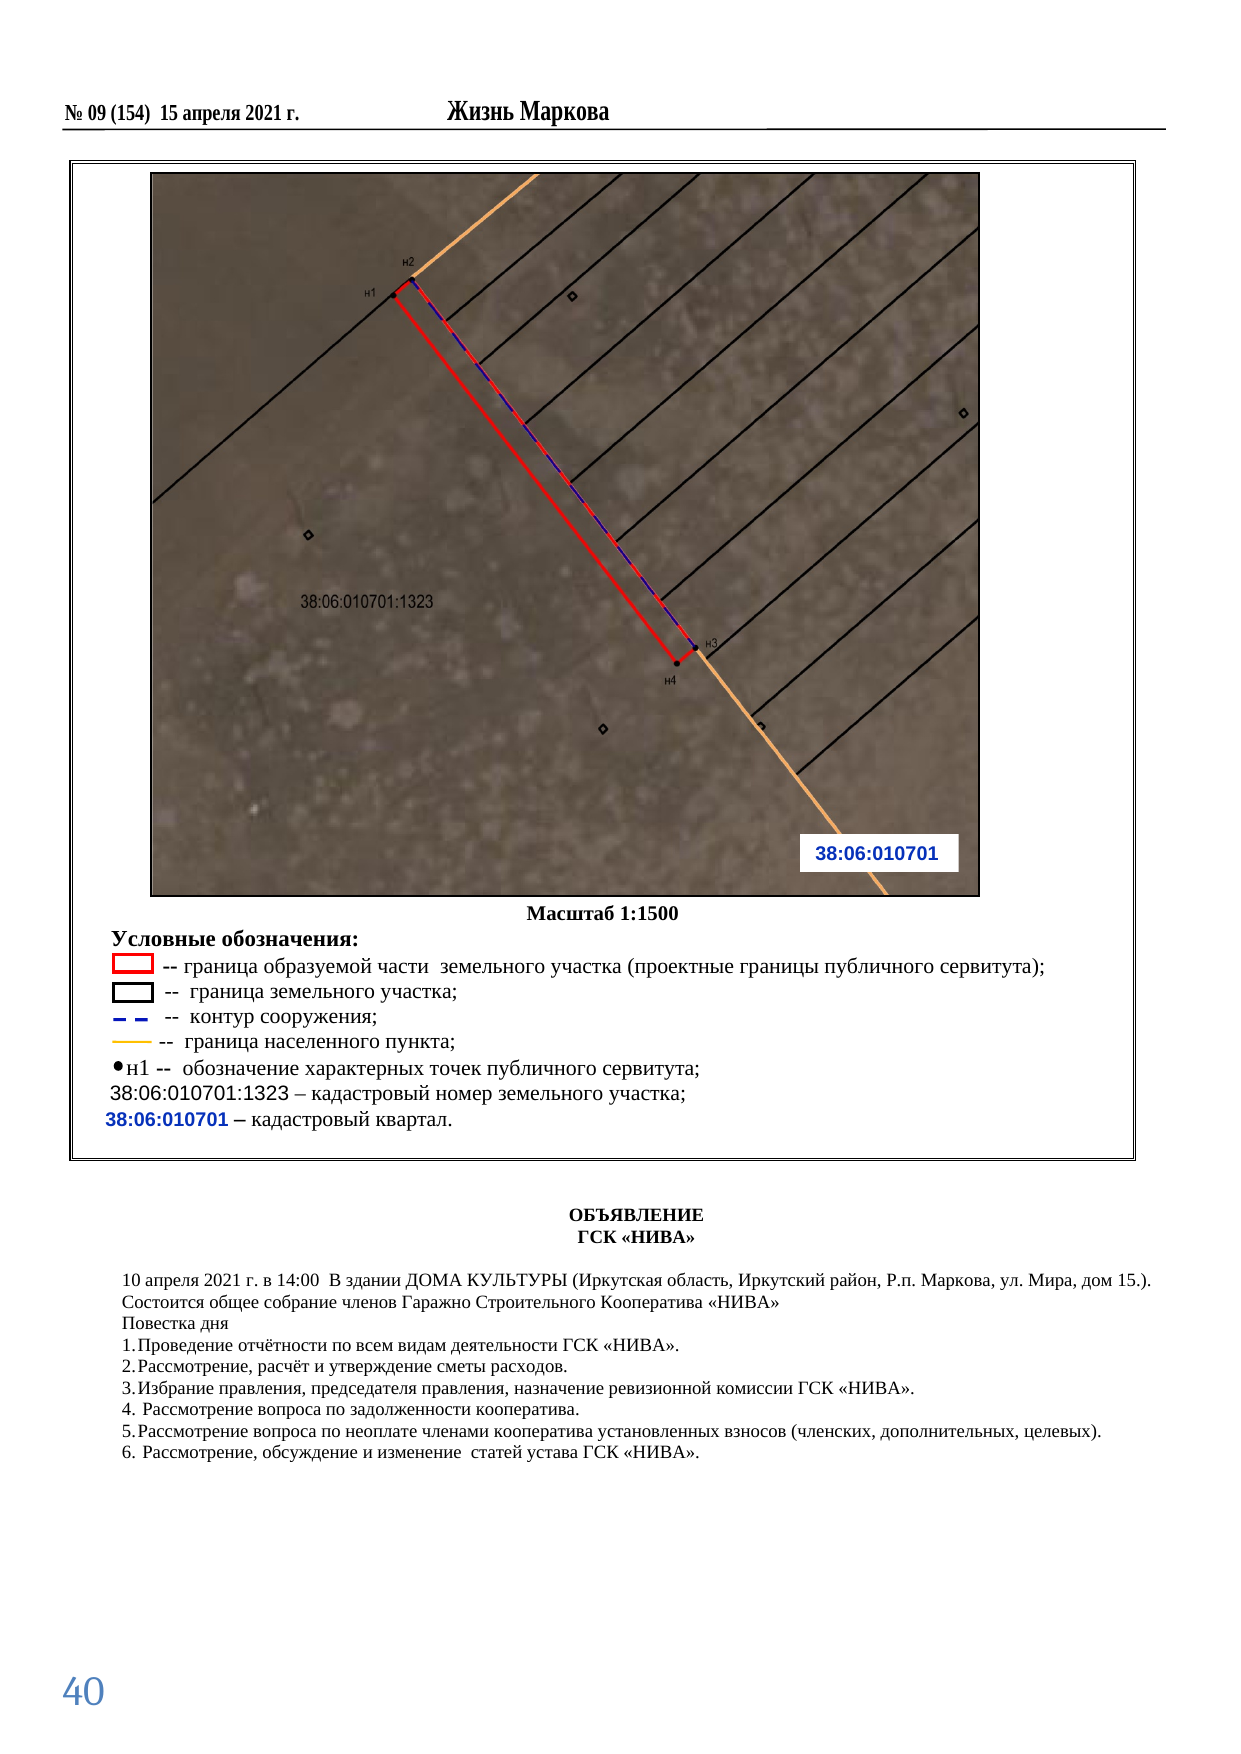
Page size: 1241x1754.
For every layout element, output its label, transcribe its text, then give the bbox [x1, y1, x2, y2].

text Повестка дня [62, 1312, 1166, 1334]
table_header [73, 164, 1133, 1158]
text 4. Рассмотрение вопроса по задолженности кооператива. [62, 1398, 1166, 1420]
text 5. Рассмотрение вопроса по неоплате членами кооператива установленных взносов (членских, дополнительных, целевых). [62, 1420, 1166, 1441]
text Состоится общее собрание членов Гаражно Строительного Кооператива «НИВА» [62, 1291, 1166, 1312]
text ГСК «НИВА» [77, 1226, 1166, 1247]
picture [152, 174, 978, 895]
text 6. Рассмотрение, обсуждение и изменение статей устава ГСК «НИВА». [62, 1441, 1166, 1463]
text ОБЪЯВЛЕНИЕ [77, 1204, 1166, 1226]
text 1. Проведение отчётности по всем видам деятельности ГСК «НИВА». [62, 1334, 1166, 1355]
text 10 апреля 2021 г. в 14:00 В здании ДОМА КУЛЬТУРЫ (Иркутская область, Иркутский район, Р.п. Маркова, ул. Мира, дом 15.). [62, 1269, 1166, 1291]
text 3. Избрание правления, председателя правления, назначение ревизионной комиссии ГСК «НИВА». [62, 1377, 1166, 1398]
text 2. Рассмотрение, расчёт и утверждение сметы расходов. [62, 1355, 1166, 1377]
